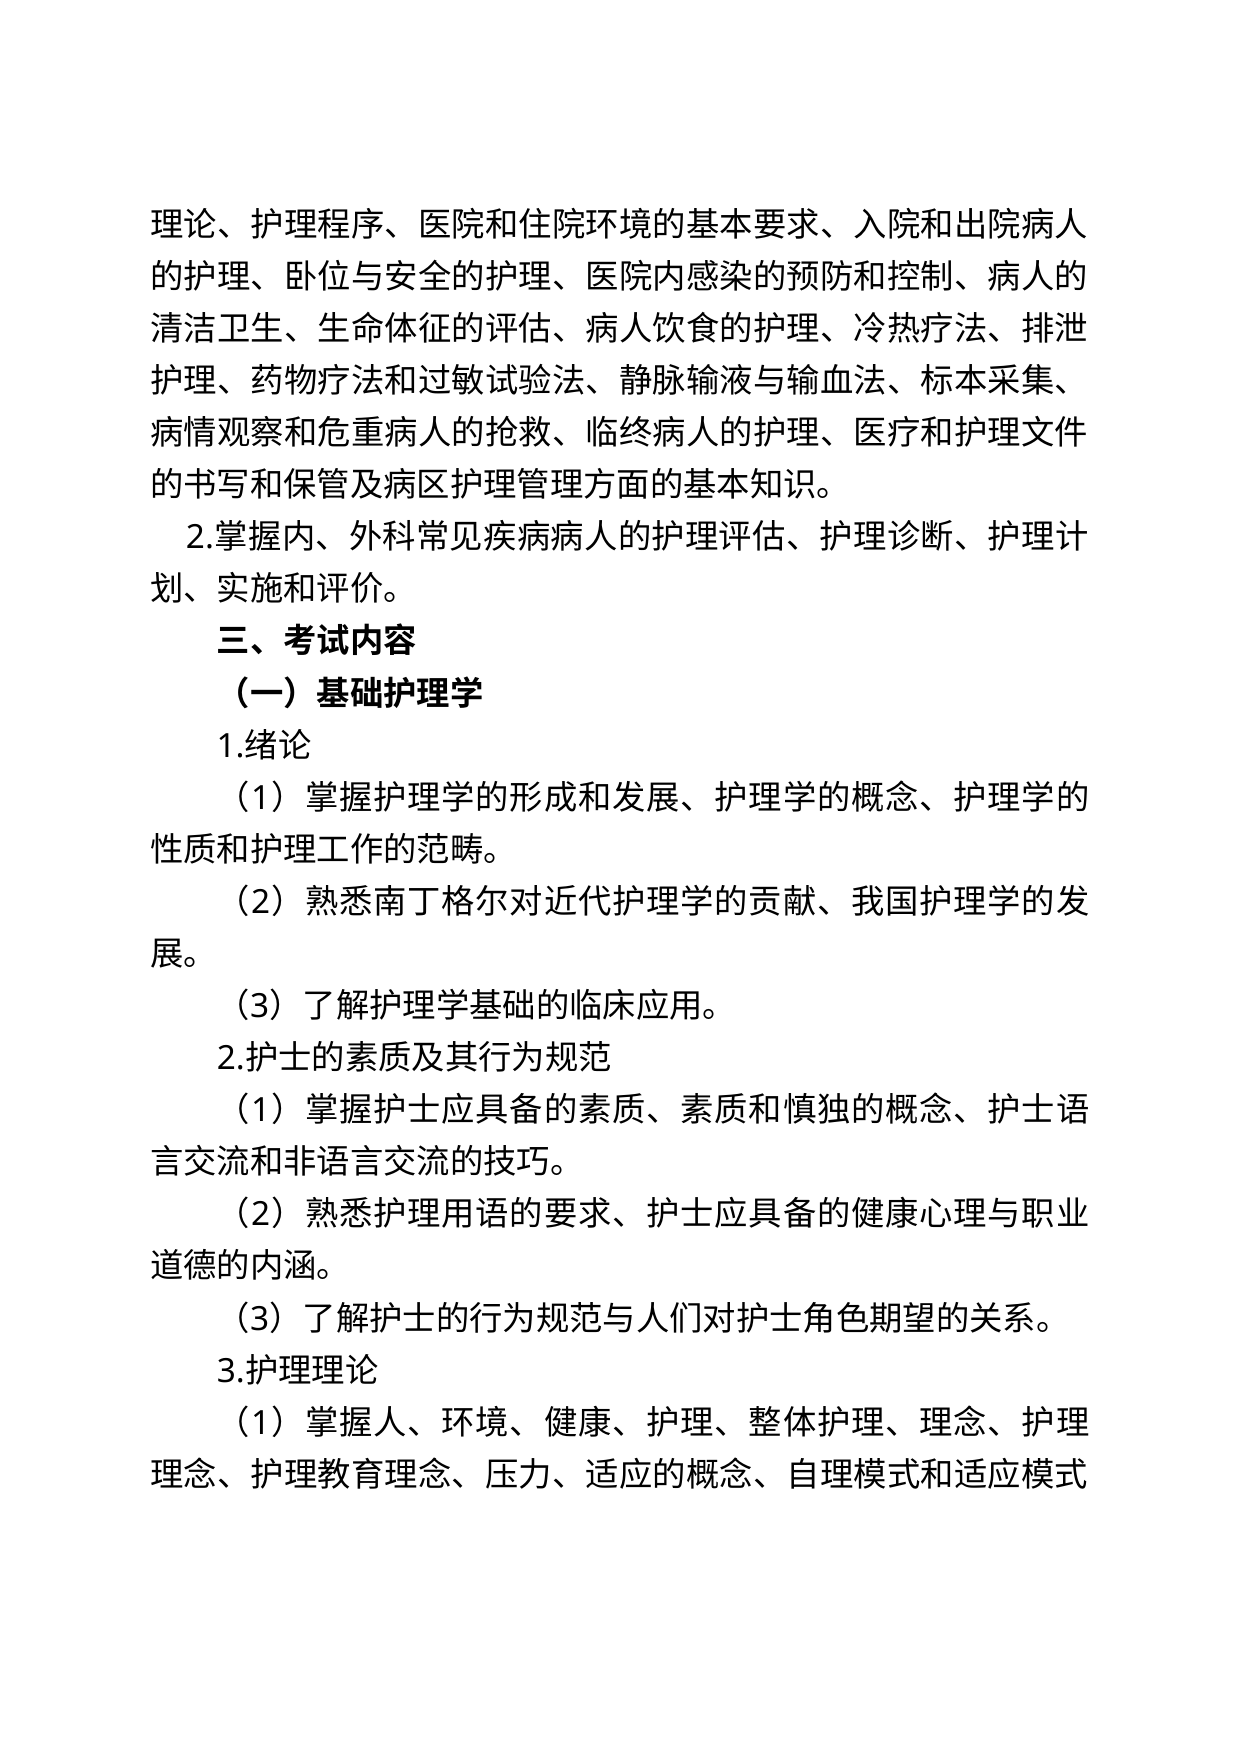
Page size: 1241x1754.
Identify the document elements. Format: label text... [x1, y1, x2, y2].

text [150, 194, 1090, 611]
text （2）熟悉南丁格尔对近代护理学的贡献、我国护理学的发展。 [150, 872, 1090, 976]
text （3）了解护士的行为规范与人们对护士角色期望的关系。 [150, 1288, 1090, 1340]
text （1）掌握护理学的形成和发展、护理学的概念、护理学的性质和护理工作的范畴。 [150, 767, 1090, 872]
text （3）了解护理学基础的临床应用。 [150, 976, 1090, 1028]
text 2.护士的素质及其行为规范 [150, 1028, 1090, 1080]
text （1）掌握护士应具备的素质、素质和慎独的概念、护士语言交流和非语言交流的技巧。 [150, 1080, 1090, 1184]
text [150, 1392, 1090, 1497]
text 3.护理理论 [150, 1340, 1090, 1392]
text 三、考试内容 （一）基础护理学 1.绪论 [216, 611, 1090, 767]
text （2）熟悉护理用语的要求、护士应具备的健康心理与职业道德的内涵。 [150, 1184, 1090, 1288]
